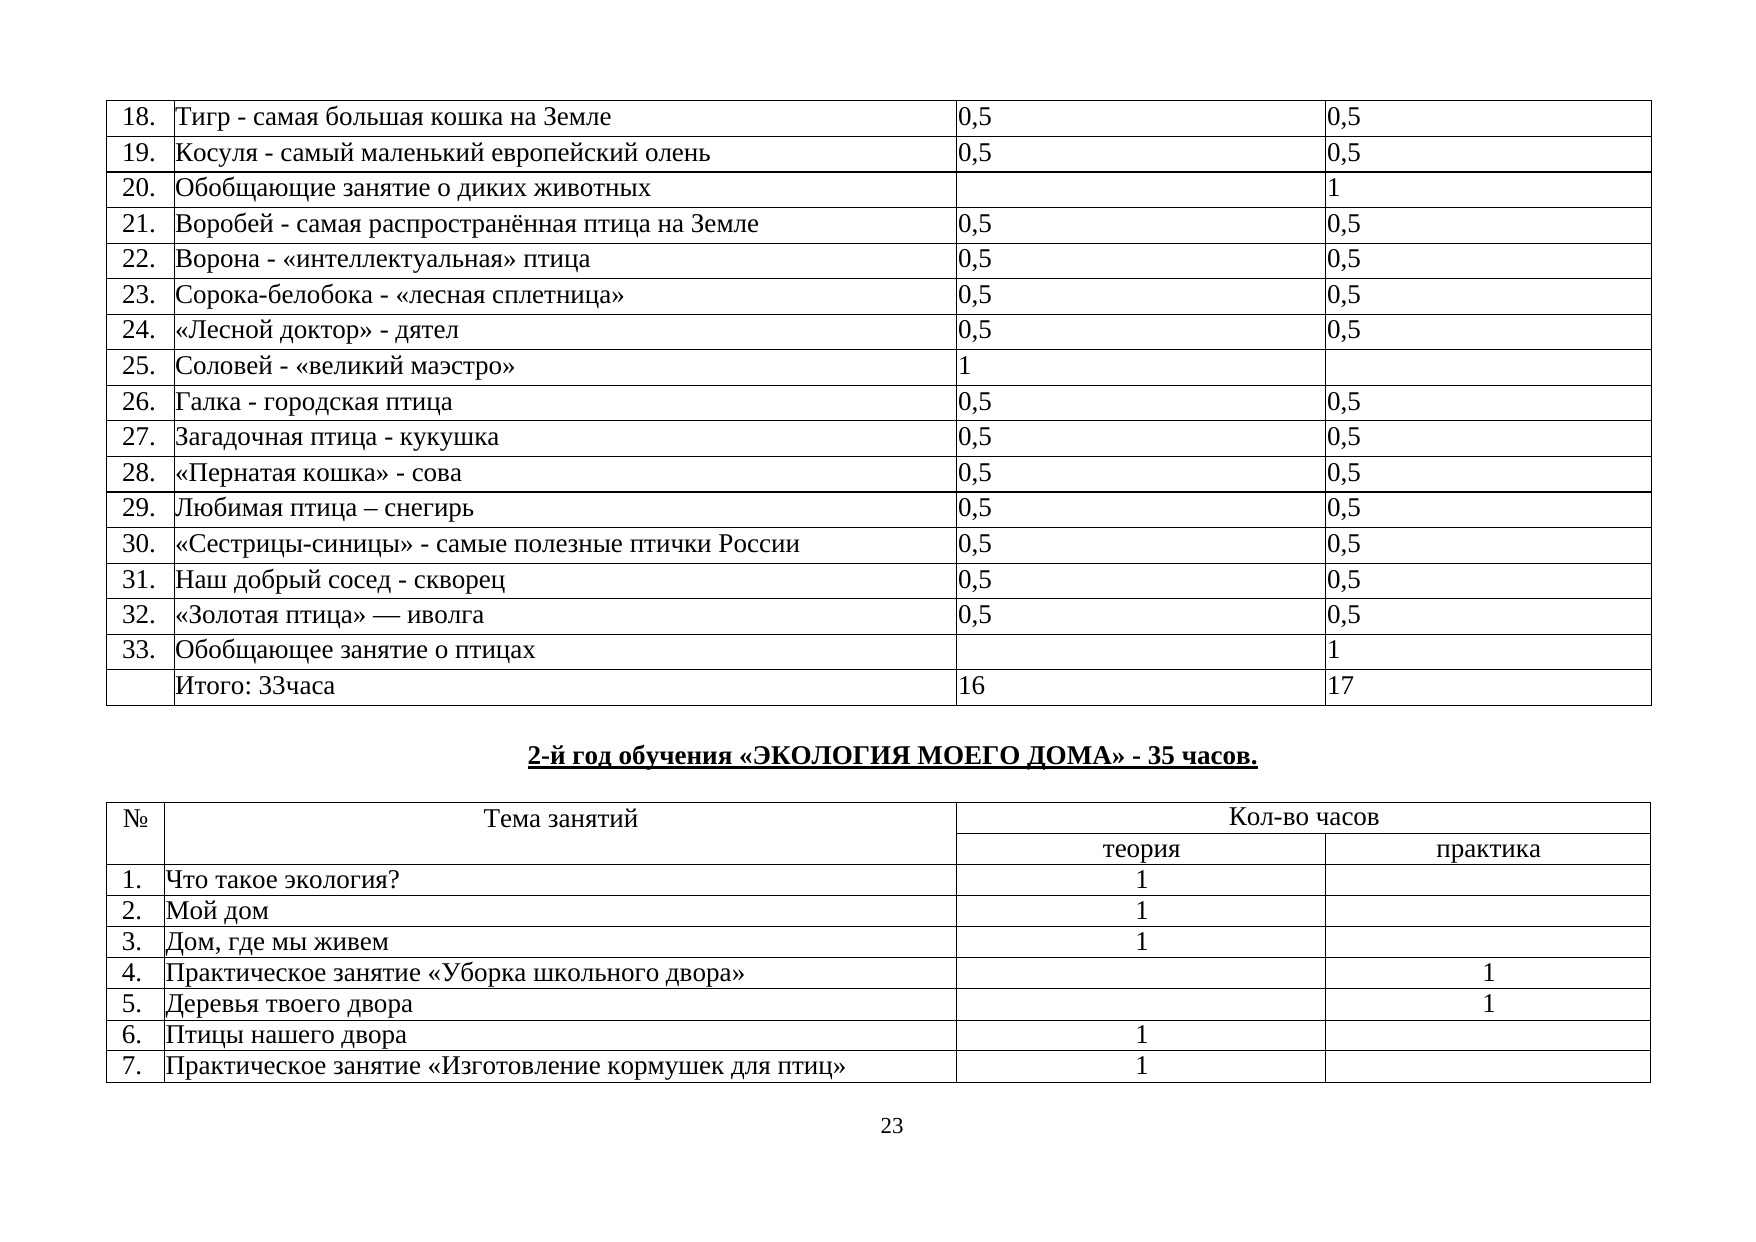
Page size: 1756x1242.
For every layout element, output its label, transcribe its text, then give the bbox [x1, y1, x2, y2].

table_header Кол-во часов [957, 803, 1650, 833]
table_cell [1326, 350, 1651, 385]
table_cell 0,5 [1326, 528, 1651, 562]
table_cell 19. [107, 137, 174, 171]
table_cell [1326, 1051, 1650, 1082]
table_cell Обобщающие занятие о диких животных [175, 173, 956, 207]
table_cell 22. [107, 244, 174, 278]
table_cell 23. [107, 279, 174, 313]
table_cell 0,5 [1326, 244, 1651, 278]
table_cell 0,5 [1326, 421, 1651, 456]
table_cell 0,5 [1326, 493, 1651, 527]
table_cell 1 [1326, 635, 1651, 669]
table_cell Обобщающее занятие о птицах [175, 635, 956, 669]
table_header 0,5 [1326, 101, 1651, 136]
table_cell Ворона - «интеллектуальная» птица [175, 244, 956, 278]
table_cell 29. [107, 493, 174, 527]
table_cell практика [1326, 834, 1650, 864]
table_header Тема занятий [165, 803, 956, 864]
table_cell 24. [107, 315, 174, 349]
table_cell 27. [107, 421, 174, 456]
table_header 0,5 [957, 101, 1325, 136]
table_cell 0,5 [957, 421, 1325, 456]
table_cell 32. [107, 599, 174, 634]
table_cell Любимая птица – снегирь [175, 493, 956, 527]
table_cell 25. [107, 350, 174, 385]
table_cell 1. [107, 865, 164, 895]
table_cell 1 [1326, 958, 1650, 988]
table_cell Мой дом [165, 896, 956, 926]
table_cell Галка - городская птица [175, 386, 956, 420]
table_cell 2. [107, 896, 164, 926]
table_cell Соловей - «великий маэстро» [175, 350, 956, 385]
table_cell 0,5 [957, 386, 1325, 420]
table_header Тигр - самая большая кошка на Земле [175, 101, 956, 136]
table_cell 3. [107, 927, 164, 957]
table_cell 1 [957, 1051, 1325, 1082]
table_cell Что такое экология? [165, 865, 956, 895]
table_cell Практическое занятие «Изготовление кормушек для птиц» [165, 1051, 956, 1082]
table_cell 6. [107, 1021, 164, 1050]
table_cell 0,5 [957, 493, 1325, 527]
table_cell 0,5 [1326, 279, 1651, 313]
table_cell [1326, 927, 1650, 957]
table_cell 30. [107, 528, 174, 562]
table_cell 0,5 [957, 137, 1325, 171]
table_cell 0,5 [957, 457, 1325, 491]
table_cell [957, 958, 1325, 988]
table_cell 26. [107, 386, 174, 420]
table_cell 1 [957, 350, 1325, 385]
table_cell [1326, 865, 1650, 895]
table_cell теория [957, 834, 1325, 864]
table_cell «Лесной доктор» - дятел [175, 315, 956, 349]
table_cell 0,5 [957, 564, 1325, 598]
table_cell 0,5 [957, 279, 1325, 313]
table_cell 0,5 [1326, 315, 1651, 349]
table_cell Воробей - самая распространённая птица на Земле [175, 208, 956, 242]
table_cell Сорока-белобока - «лесная сплетница» [175, 279, 956, 313]
table_cell 16 [957, 670, 1325, 705]
table_header № [107, 803, 164, 864]
table_cell 0,5 [957, 528, 1325, 562]
text 2-й год обучения «ЭКОЛОГИЯ МОЕГО ДОМА» - 35 часов. [331, 739, 1454, 770]
table_header 18. [107, 101, 174, 136]
table_cell Практическое занятие «Уборка школьного двора» [165, 958, 956, 988]
table_cell [957, 989, 1325, 1019]
table_cell 0,5 [957, 599, 1325, 634]
table_cell 0,5 [1326, 599, 1651, 634]
table_cell «Пернатая кошка» - сова [175, 457, 956, 491]
table_cell 4. [107, 958, 164, 988]
table_cell «Золотая птица» — иволга [175, 599, 956, 634]
table_cell [1326, 1021, 1650, 1050]
table_cell 0,5 [1326, 137, 1651, 171]
table_cell 0,5 [957, 315, 1325, 349]
table_cell 33. [107, 635, 174, 669]
table_cell 1 [1326, 173, 1651, 207]
table_cell 20. [107, 173, 174, 207]
table_cell 31. [107, 564, 174, 598]
table_cell 0,5 [1326, 208, 1651, 242]
table_cell 1 [957, 865, 1325, 895]
table_cell Птицы нашего двора [165, 1021, 956, 1050]
table_cell 1 [957, 896, 1325, 926]
table_cell 21. [107, 208, 174, 242]
table_cell Косуля - самый маленький европейский олень [175, 137, 956, 171]
table_cell Деревья твоего двора [165, 989, 956, 1019]
table_cell «Сестрицы-синицы» - самые полезные птички России [175, 528, 956, 562]
table_cell [957, 635, 1325, 669]
table_cell 17 [1326, 670, 1651, 705]
table_cell Дом, где мы живем [165, 927, 956, 957]
table_cell 7. [107, 1051, 164, 1082]
table_cell [1326, 896, 1650, 926]
table_cell 1 [957, 1021, 1325, 1050]
table_cell Итого: 33часа [175, 670, 956, 705]
table_cell 0,5 [957, 244, 1325, 278]
table_cell 0,5 [1326, 457, 1651, 491]
table_cell Наш добрый сосед - скворец [175, 564, 956, 598]
table_cell Загадочная птица - кукушка [175, 421, 956, 456]
table_cell 0,5 [1326, 564, 1651, 598]
table_cell 1 [957, 927, 1325, 957]
table_cell 0,5 [1326, 386, 1651, 420]
table_cell [957, 173, 1325, 207]
table_cell 0,5 [957, 208, 1325, 242]
table_cell [107, 670, 174, 705]
table_cell 1 [1326, 989, 1650, 1019]
table_cell 5. [107, 989, 164, 1019]
table_cell 28. [107, 457, 174, 491]
